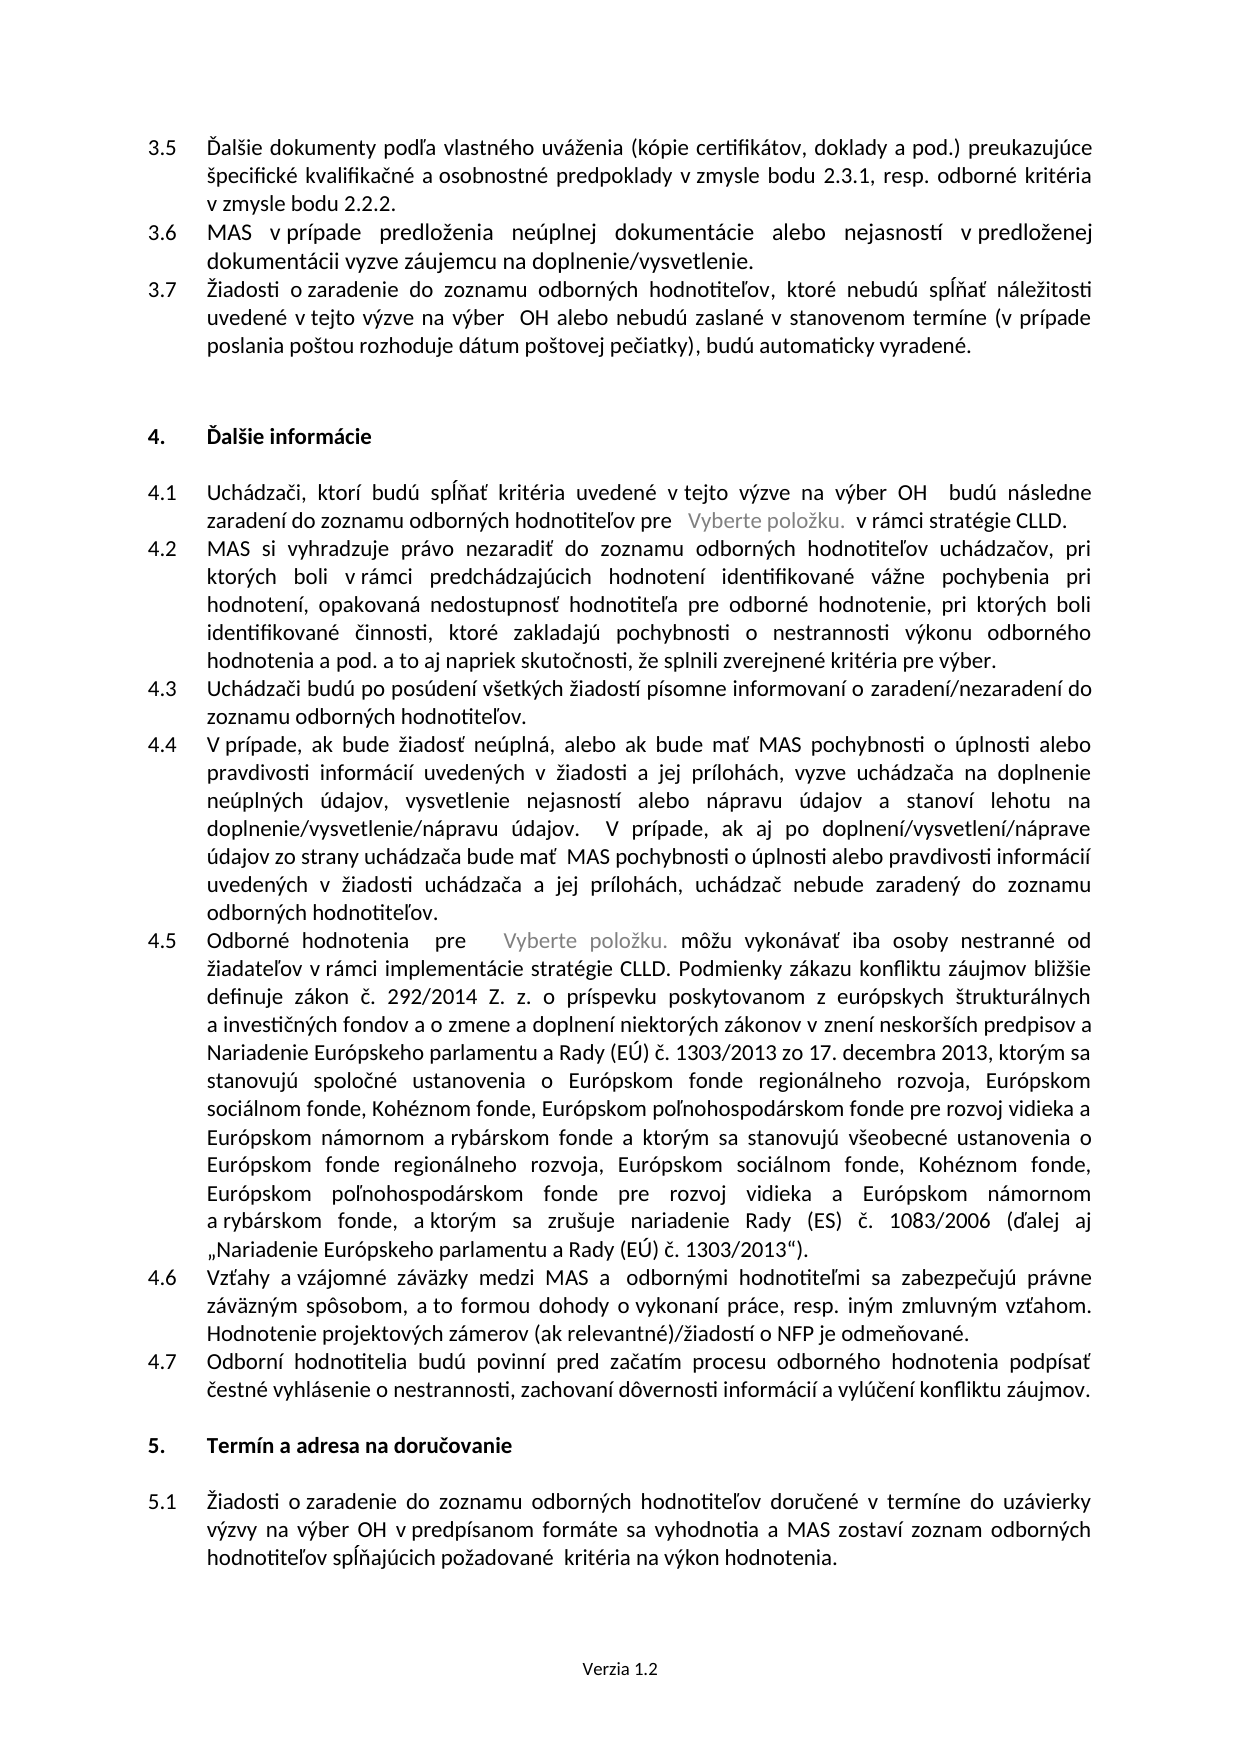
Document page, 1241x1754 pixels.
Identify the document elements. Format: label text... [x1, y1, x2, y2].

list Uchádzači budú po posúdení všetkých žiadostí písomne informovaní o zaradení/nezaradení do zoznamu odborných hodnotiteľov. [148, 674, 1093, 730]
list Odborné hodnotenia pre môžu vykonávať iba osoby nestranné od žiadateľov v rámci implementácie stratégie CLLD. Podmienky zákazu konfliktu záujmov bližšie definuje zákon č. 292/2014 Z. z. o príspevku poskytovanom z európskych štrukturálnych a investičných fondov a o zmene a doplnení niektorých zákonov v znení neskorších predpisov a Nariadenie Európskeho parlamentu a Rady (EÚ) č. 1303/2013 zo 17. decembra 2013, ktorým sa stanovujú spoločné ustanovenia o Európskom fonde regionálneho rozvoja, Európskom sociálnom fonde, Kohéznom fonde, Európskom poľnohospodárskom fonde pre rozvoj vidieka a Európskom námornom a rybárskom fonde a ktorým sa stanovujú všeobecné ustanovenia o Európskom fonde regionálneho rozvoja, Európskom sociálnom fonde, Kohéznom fonde, Európskom poľnohospodárskom fonde pre rozvoj vidieka a Európskom námornom a rybárskom fonde, a ktorým sa zrušuje nariadenie Rady (ES) č. 1083/2006 (ďalej aj „Nariadenie Európskeho parlamentu a Rady (EÚ) č. 1303/2013“). [148, 926, 1093, 1263]
list Uchádzači, ktorí budú spĺňať kritéria uvedené v tejto výzve na výber OH budú následne zaradení do zoznamu odborných hodnotiteľov pre v rámci stratégie CLLD. [148, 478, 1093, 534]
list Ďalšie dokumenty podľa vlastného uváženia (kópie certifikátov, doklady a pod.) preukazujúce špecifické kvalifikačné a osobnostné predpoklady v zmysle bodu 2.3.1, resp. odborné kritéria v zmysle bodu 2.2.2. [148, 133, 1093, 217]
list MAS v prípade predloženia neúplnej dokumentácie alebo nejasností v predloženej dokumentácii vyzve záujemcu na doplnenie/vysvetlenie. [148, 217, 1093, 276]
list Odborní hodnotitelia budú povinní pred začatím procesu odborného hodnotenia podpísať čestné vyhlásenie o nestrannosti, zachovaní dôvernosti informácií a vylúčení konfliktu záujmov. [148, 1347, 1093, 1403]
list Ďalšie informácie [148, 422, 1093, 450]
list Žiadosti o zaradenie do zoznamu odborných hodnotiteľov doručené v termíne do uzávierky výzvy na výber OH v predpísanom formáte sa vyhodnotia a MAS zostaví zoznam odborných hodnotiteľov spĺňajúcich požadované kritéria na výkon hodnotenia. [148, 1487, 1093, 1571]
list Termín a adresa na doručovanie [148, 1431, 1093, 1459]
list V prípade, ak bude žiadosť neúplná, alebo ak bude mať MAS pochybnosti o úplnosti alebo pravdivosti informácií uvedených v žiadosti a jej prílohách, vyzve uchádzača na doplnenie neúplných údajov, vysvetlenie nejasností alebo nápravu údajov a stanoví lehotu na doplnenie/vysvetlenie/nápravu údajov. V prípade, ak aj po doplnení/vysvetlení/náprave údajov zo strany uchádzača bude mať MAS pochybnosti o úplnosti alebo pravdivosti informácií uvedených v žiadosti uchádzača a jej prílohách, uchádzač nebude zaradený do zoznamu odborných hodnotiteľov. [148, 730, 1093, 926]
list Žiadosti o zaradenie do zoznamu odborných hodnotiteľov, ktoré nebudú spĺňať náležitosti uvedené v tejto výzve na výber OH alebo nebudú zaslané v stanovenom termíne (v prípade poslania poštou rozhoduje dátum poštovej pečiatky), budú automaticky vyradené. [148, 276, 1093, 359]
list Vzťahy a vzájomné záväzky medzi MAS a odbornými hodnotiteľmi sa zabezpečujú právne záväzným spôsobom, a to formou dohody o vykonaní práce, resp. iným zmluvným vzťahom. Hodnotenie projektových zámerov (ak relevantné)/žiadostí o NFP je odmeňované. [148, 1263, 1093, 1347]
list MAS si vyhradzuje právo nezaradiť do zoznamu odborných hodnotiteľov uchádzačov, pri ktorých boli v rámci predchádzajúcich hodnotení identifikované vážne pochybenia pri hodnotení, opakovaná nedostupnosť hodnotiteľa pre odborné hodnotenie, pri ktorých boli identifikované činnosti, ktoré zakladajú pochybnosti o nestrannosti výkonu odborného hodnotenia a pod. a to aj napriek skutočnosti, že splnili zverejnené kritéria pre výber. [148, 534, 1093, 674]
